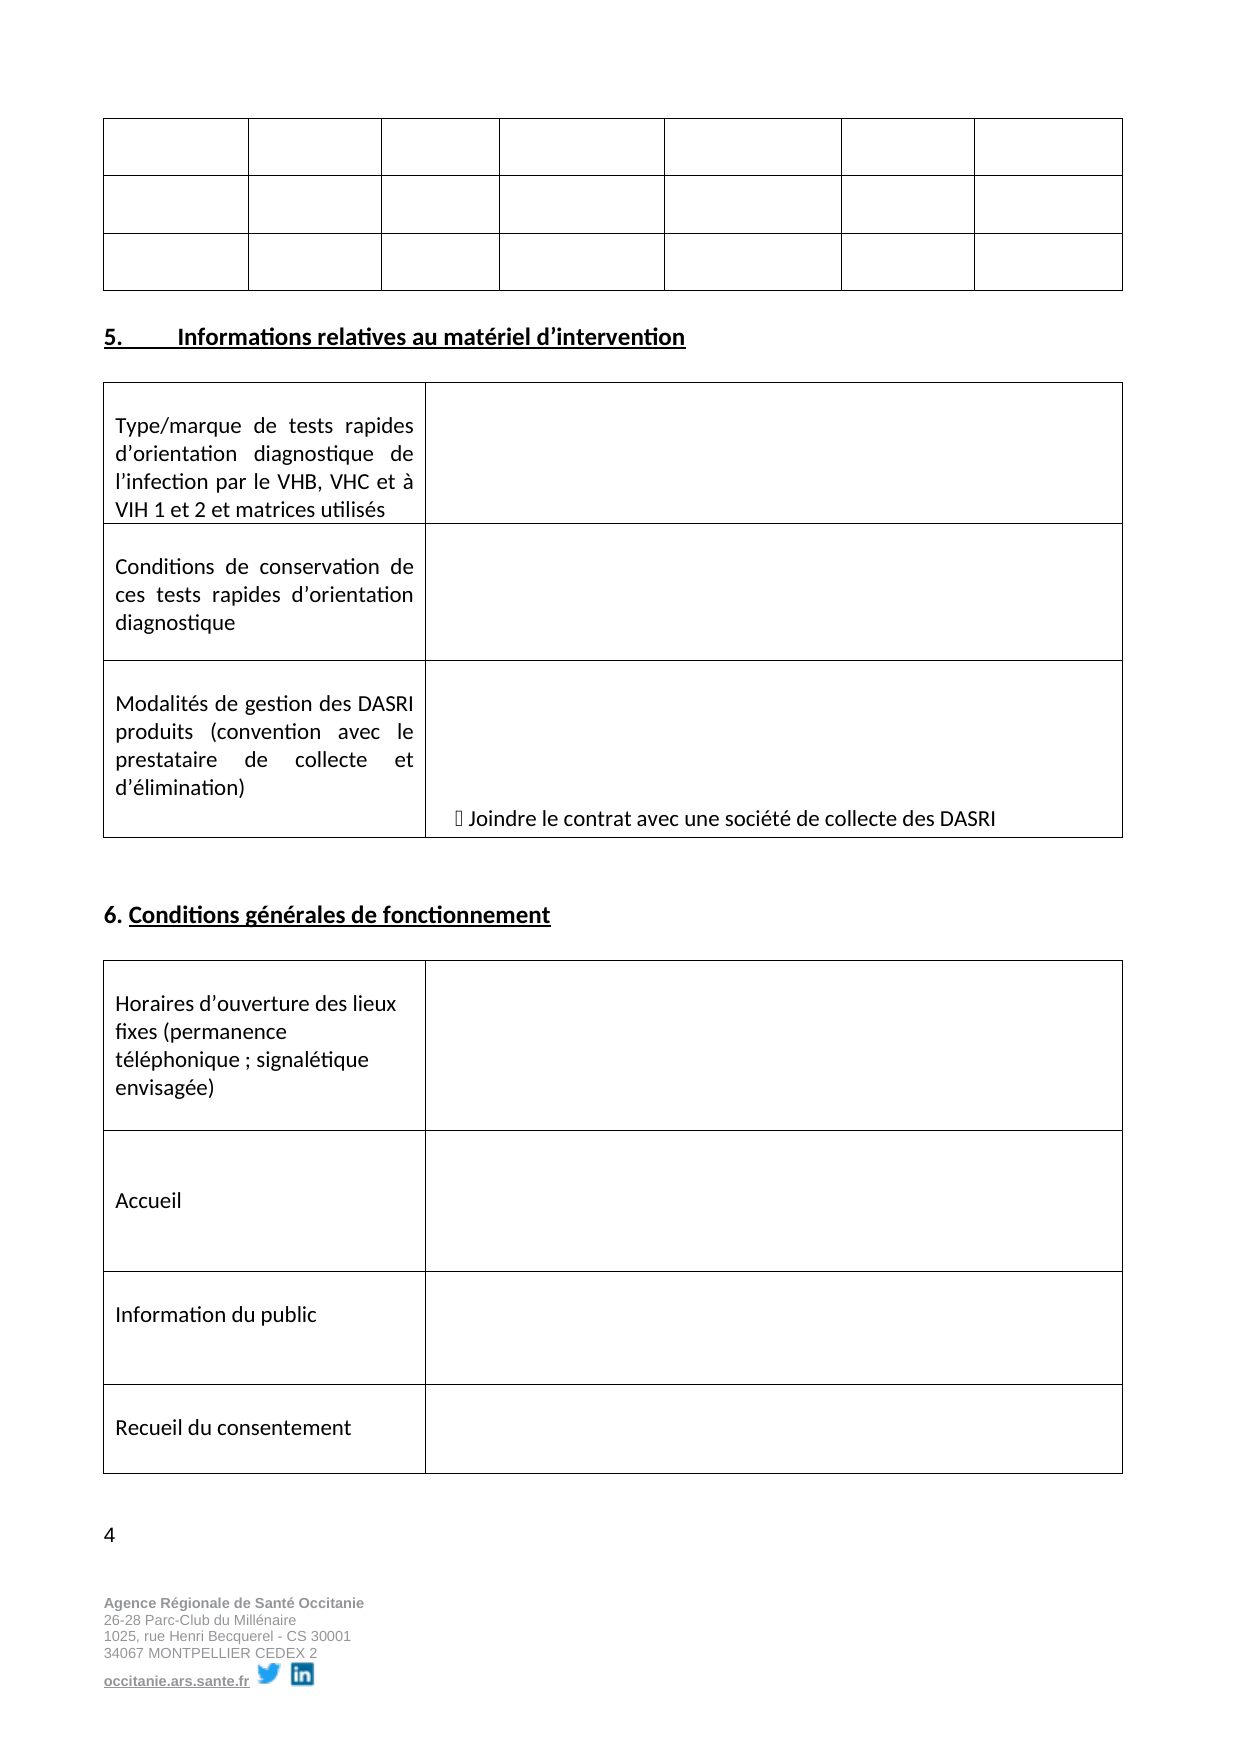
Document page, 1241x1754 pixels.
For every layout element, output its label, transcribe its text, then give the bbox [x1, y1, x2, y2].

table_cell [665, 176, 841, 232]
table_cell [249, 119, 381, 175]
table_cell [975, 119, 1122, 175]
table_cell [842, 234, 974, 289]
table_cell Modalités de gestion des DASRI produits (convention avec le prestataire de collecte et d’élimination) [104, 661, 425, 837]
table_cell [104, 234, 248, 289]
table_header [426, 383, 1122, 523]
table_cell [382, 119, 499, 175]
table_cell [975, 234, 1122, 289]
table_cell [975, 176, 1122, 232]
table_cell [842, 176, 974, 232]
picture [257, 1663, 281, 1687]
table_cell [500, 176, 664, 232]
table_cell [665, 234, 841, 289]
table_cell [104, 119, 248, 175]
table_cell [842, 119, 974, 175]
table_cell [382, 234, 499, 289]
table_cell [104, 176, 248, 232]
table_header Horaires d’ouverture des lieux fixes (permanence téléphonique ; signalétique envisagée) [104, 961, 425, 1129]
text 6. Conditions générales de fonctionnement [103, 899, 1181, 930]
table_cell [249, 176, 381, 232]
table_cell [500, 119, 664, 175]
table_cell Recueil du consentement [104, 1385, 425, 1473]
table_cell [249, 234, 381, 289]
table_cell Information du public [104, 1272, 425, 1384]
table_cell [426, 524, 1122, 660]
table_cell Accueil [104, 1131, 425, 1271]
table_header Type/marque de tests rapides d’orientation diagnostique de l’infection par le VHB, VHC et à VIH 1 et 2 et matrices utilisés [104, 383, 425, 523]
table_cell [500, 234, 664, 289]
table_cell [426, 1385, 1122, 1473]
table_cell Conditions de conservation de ces tests rapides d’orientation diagnostique [104, 524, 425, 660]
table_cell [382, 176, 499, 232]
table_cell [426, 1131, 1122, 1271]
table_cell [665, 119, 841, 175]
text 5. Informations relatives au matériel d’intervention [103, 321, 1181, 352]
picture [290, 1661, 316, 1687]
table_header [426, 961, 1122, 1129]
table_cell [426, 1272, 1122, 1384]
table_cell Joindre le contrat avec une société de collecte des DASRI [426, 661, 1122, 837]
